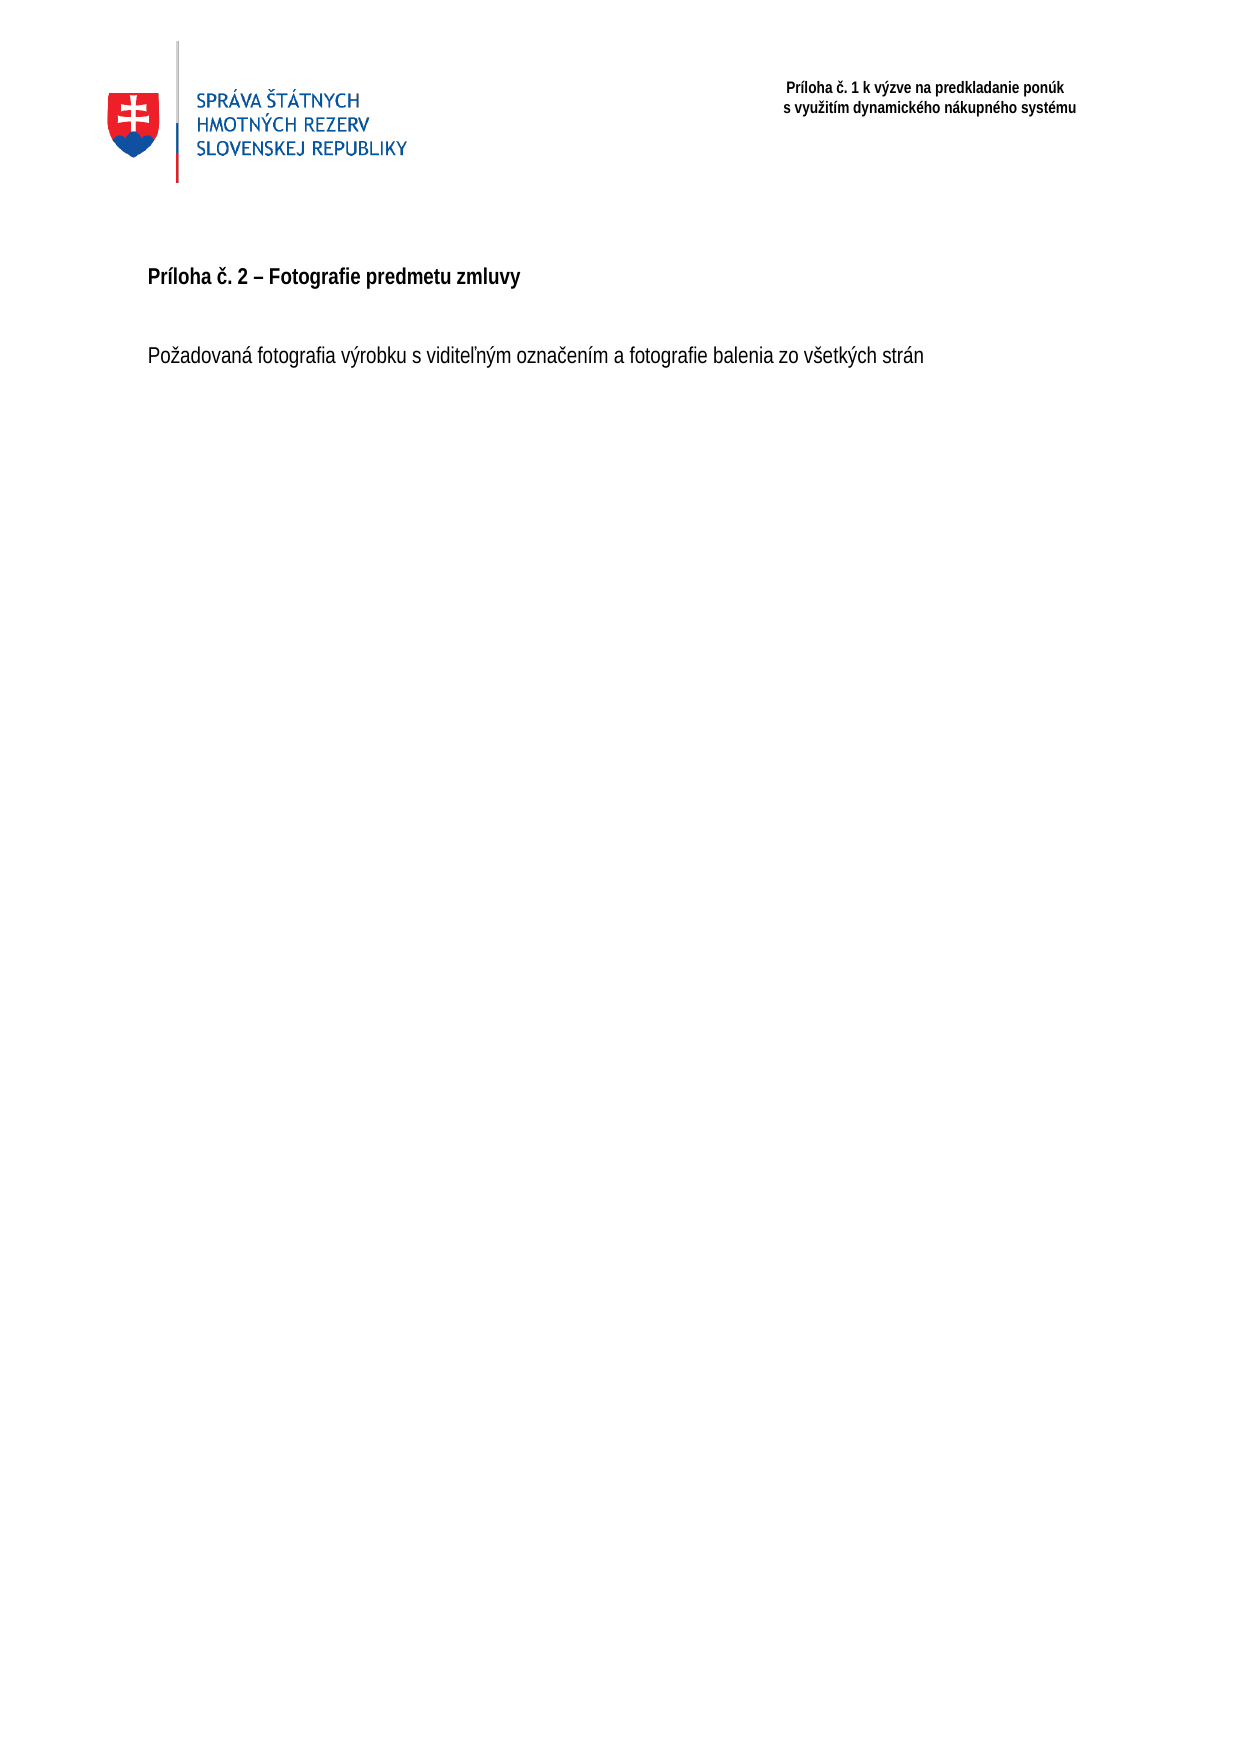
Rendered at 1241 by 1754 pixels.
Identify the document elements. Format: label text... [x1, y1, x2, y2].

text Príloha č. 2 – Fotografie predmetu zmluvy [148, 263, 1093, 289]
picture [56, 41, 461, 207]
text Požadovaná fotografia výrobku s viditeľným označením a fotografie balenia zo všetkých strán [148, 342, 1093, 368]
